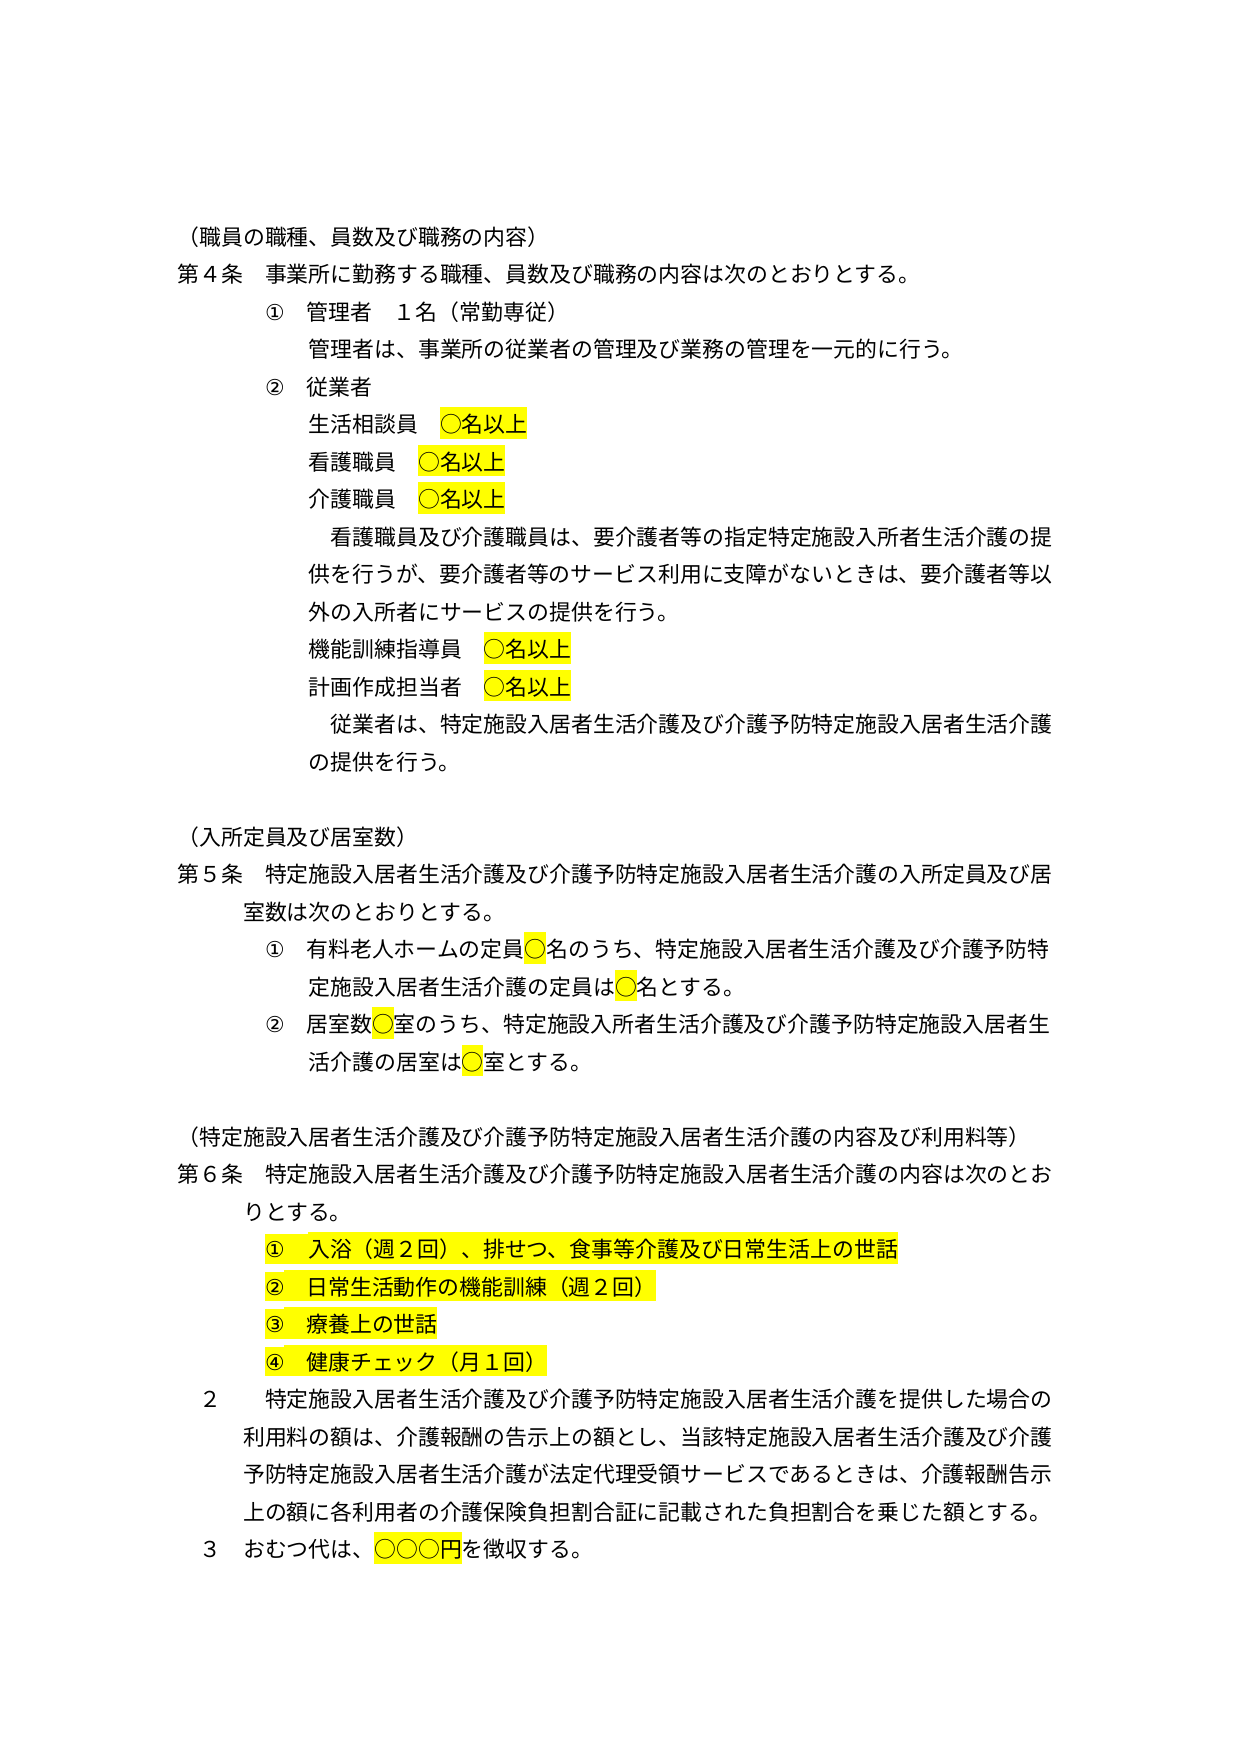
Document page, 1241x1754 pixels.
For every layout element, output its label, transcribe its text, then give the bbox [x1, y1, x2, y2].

text ② 従業者 [265, 367, 1063, 404]
text 第６条 特定施設入居者生活介護及び介護予防特定施設入居者生活介護の内容は次のとおりとする。 [177, 1154, 1063, 1229]
text ④ 健康チェック（月１回） [265, 1342, 1063, 1379]
text （職員の職種、員数及び職務の内容） [177, 217, 1063, 254]
text ② 日常生活動作の機能訓練（週２回） [265, 1267, 1063, 1304]
text 機能訓練指導員 ○名以上 [308, 629, 1063, 667]
text ２ 特定施設入居者生活介護及び介護予防特定施設入居者生活介護を提供した場合の利用料の額は、介護報酬の告示上の額とし、当該特定施設入居者生活介護及び介護予防特定施設入居者生活介護が法定代理受領サービスであるときは、介護報酬告示上の額に各利用者の介護保険負担割合証に記載された負担割合を乗じた額とする。 [199, 1379, 1063, 1529]
text 従業者は、特定施設入居者生活介護及び介護予防特定施設入居者生活介護の提供を行う。 [308, 704, 1063, 779]
text ② 居室数○室のうち、特定施設入所者生活介護及び介護予防特定施設入居者生活介護の居室は○室とする。 [265, 1004, 1063, 1079]
text （特定施設入居者生活介護及び介護予防特定施設入居者生活介護の内容及び利用料等） [177, 1117, 1063, 1154]
text ① 管理者 １名（常勤専従） [265, 292, 1063, 329]
text ① 有料老人ホームの定員○名のうち、特定施設入居者生活介護及び介護予防特定施設入居者生活介護の定員は○名とする。 [265, 929, 1063, 1004]
text 看護職員及び介護職員は、要介護者等の指定特定施設入所者生活介護の提供を行うが、要介護者等のサービス利用に支障がないときは、要介護者等以外の入所者にサービスの提供を行う。 [308, 517, 1063, 629]
text 計画作成担当者 ○名以上 [308, 667, 1063, 704]
text 看護職員 ○名以上 [308, 442, 1063, 479]
text （入所定員及び居室数） [177, 817, 1063, 854]
text 介護職員 ○名以上 [308, 479, 1063, 517]
list 入浴（週２回）、排せつ、食事等介護及び日常生活上の世話 [265, 1229, 1063, 1267]
text ③ 療養上の世話 [265, 1304, 1063, 1342]
text 第４条 事業所に勤務する職種、員数及び職務の内容は次のとおりとする。 [177, 254, 1063, 292]
text ３ おむつ代は、○○○円を徴収する。 [199, 1529, 1063, 1567]
text 生活相談員 ○名以上 [308, 404, 1063, 442]
text 管理者は、事業所の従業者の管理及び業務の管理を一元的に行う。 [265, 329, 1063, 367]
text 第５条 特定施設入居者生活介護及び介護予防特定施設入居者生活介護の入所定員及び居室数は次のとおりとする。 [177, 854, 1063, 929]
